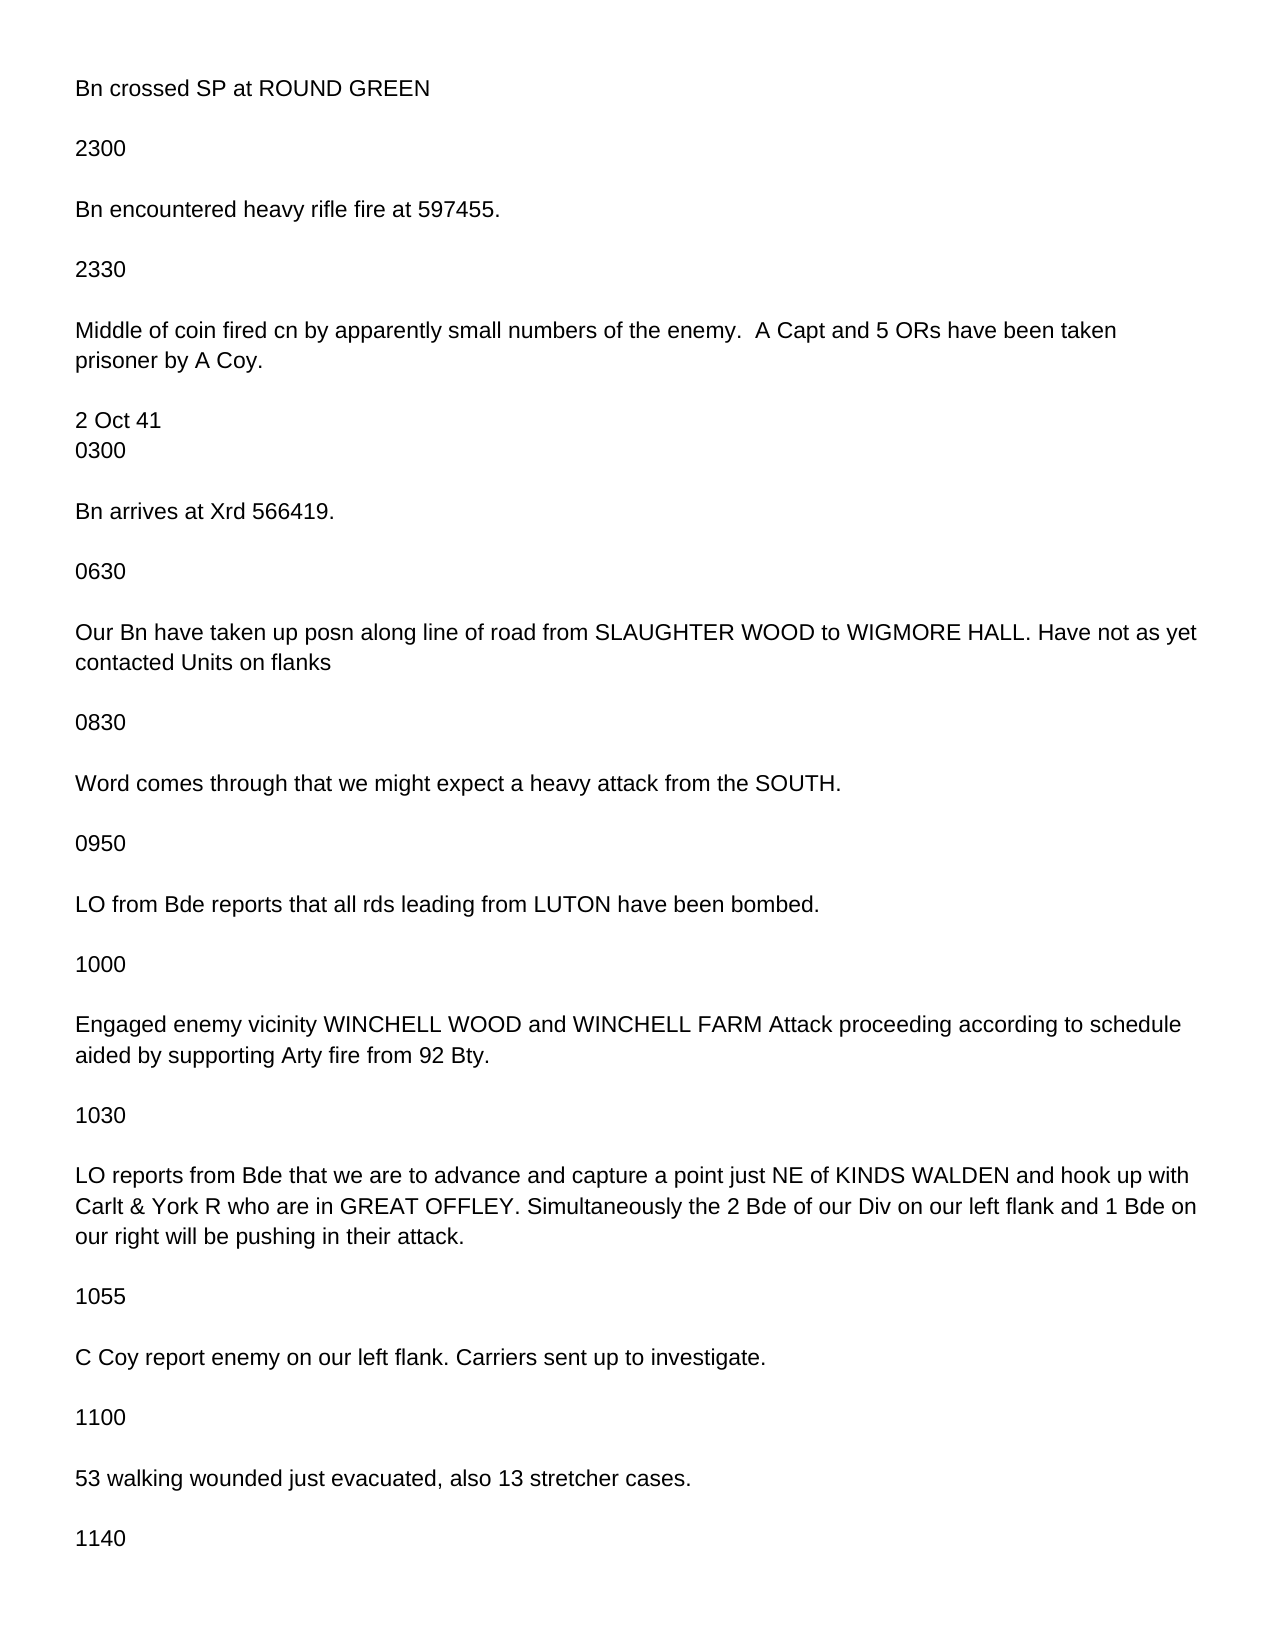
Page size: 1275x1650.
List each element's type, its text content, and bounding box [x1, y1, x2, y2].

text LO from Bde reports that all rds leading from LUTON have been bombed. [75, 891, 1200, 917]
text Word comes through that we might expect a heavy attack from the SOUTH. [75, 770, 1200, 796]
text Engaged enemy vicinity WINCHELL WOOD and WINCHELL FARM Attack proceeding according to schedule aided by supporting Arty fire from 92 Bty. [75, 1011, 1200, 1068]
text 53 walking wounded just evacuated, also 13 stretcher cases. [75, 1464, 1200, 1491]
text 0830 [75, 709, 1200, 736]
text 1000 [75, 951, 1200, 977]
text Our Bn have taken up posn along line of road from SLAUGHTER WOOD to WIGMORE HALL. Have not as yet contacted Units on flanks [75, 619, 1200, 675]
text 0300 [75, 437, 1200, 464]
text 1030 [75, 1102, 1200, 1128]
text Middle of coin fired cn by apparently small numbers of the enemy. A Capt and 5 ORs have been taken prisoner by A Coy. [75, 317, 1200, 373]
text 1055 [75, 1283, 1200, 1310]
text Bn encountered heavy rifle fire at 597455. [75, 196, 1200, 222]
text Bn arrives at Xrd 566419. [75, 498, 1200, 524]
text LO reports from Bde that we are to advance and capture a point just NE of KINDS WALDEN and hook up with Carlt & York R who are in GREAT OFFLEY. Simultaneously the 2 Bde of our Div on our left flank and 1 Bde on our right will be pushing in their attack. [75, 1162, 1200, 1249]
text 1100 [75, 1404, 1200, 1431]
text 1140 [75, 1525, 1200, 1551]
text Bn crossed SP at ROUND GREEN [75, 75, 1200, 101]
text 0630 [75, 558, 1200, 585]
text 2330 [75, 256, 1200, 283]
text C Coy report enemy on our left flank. Carriers sent up to investigate. [75, 1344, 1200, 1370]
text 2300 [75, 135, 1200, 162]
text 0950 [75, 830, 1200, 857]
text 2 Oct 41 [75, 407, 1200, 434]
